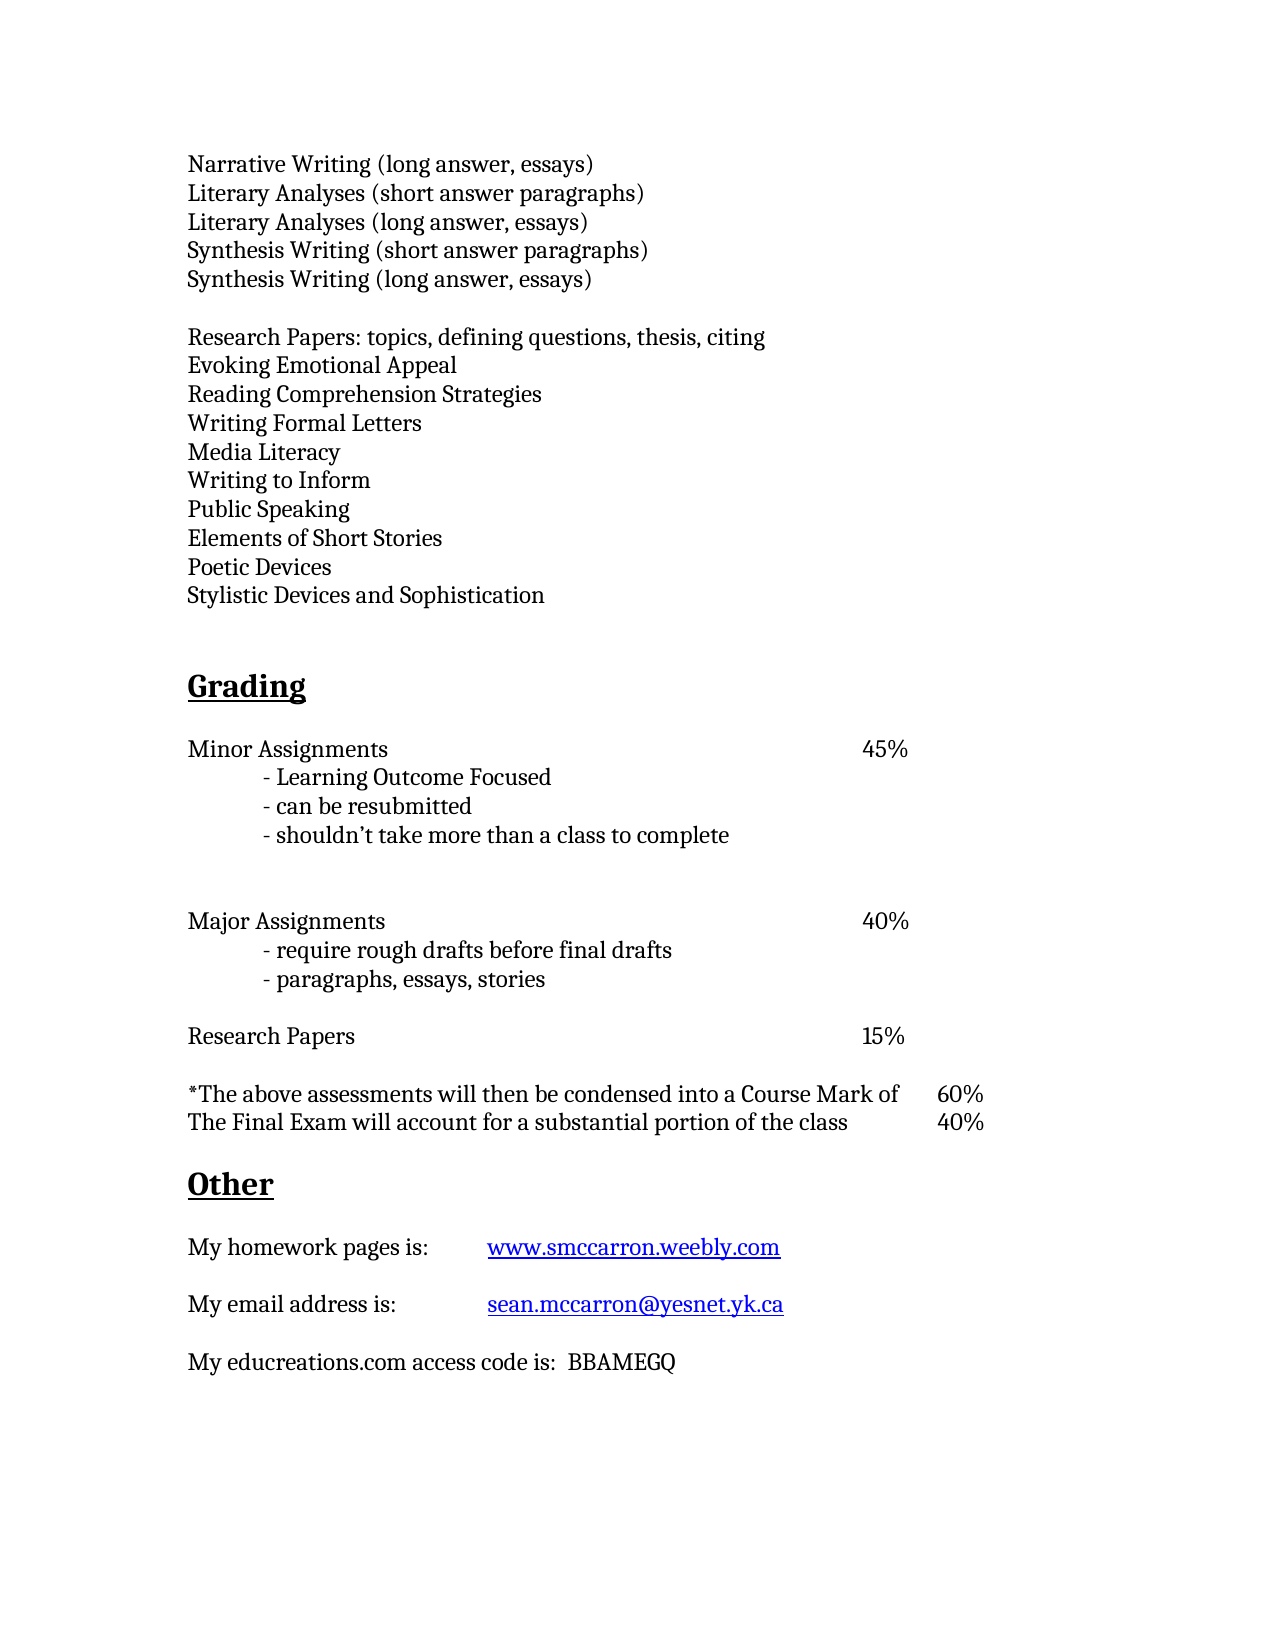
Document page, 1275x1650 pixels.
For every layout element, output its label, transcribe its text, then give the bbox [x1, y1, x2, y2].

text Writing to Inform [187, 466, 1087, 495]
text Research Papers 15% [187, 1022, 1087, 1051]
text Media Literacy [187, 437, 1087, 466]
text My educreations.com access code is: BBAMEGQ [187, 1348, 1087, 1377]
text - shouldn’t take more than a class to complete [187, 821, 1087, 849]
text Major Assignments 40% [187, 907, 1087, 936]
text Other [187, 1166, 1087, 1204]
text - Learning Outcome Focused [187, 763, 1087, 792]
text Synthesis Writing (short answer paragraphs) [187, 236, 1087, 265]
text Literary Analyses (short answer paragraphs) [187, 179, 1087, 207]
text Evoking Emotional Appeal [187, 351, 1087, 380]
text Poetic Devices [187, 552, 1087, 581]
text - require rough drafts before final drafts [187, 936, 1087, 964]
text - paragraphs, essays, stories [187, 964, 1087, 993]
text Stylistic Devices and Sophistication [187, 581, 1087, 610]
text Research Papers: topics, defining questions, thesis, citing [187, 322, 1087, 351]
text Reading Comprehension Strategies [187, 380, 1087, 409]
text My email address is: sean.mccarron@yesnet.yk.ca [187, 1290, 1087, 1319]
text Synthesis Writing (long answer, essays) [187, 265, 1087, 294]
text Grading [187, 667, 1087, 706]
text Writing Formal Letters [187, 409, 1087, 437]
text Elements of Short Stories [187, 524, 1087, 552]
text Narrative Writing (long answer, essays) [187, 150, 1087, 179]
text My homework pages is: www.smccarron.weebly.com [187, 1233, 1087, 1262]
text *The above assessments will then be condensed into a Course Mark of 60% [187, 1079, 1087, 1108]
text Public Speaking [187, 495, 1087, 524]
text Literary Analyses (long answer, essays) [187, 207, 1087, 236]
text - can be resubmitted [187, 792, 1087, 821]
text Minor Assignments 45% [187, 734, 1087, 763]
text The Final Exam will account for a substantial portion of the class 40% [187, 1108, 1087, 1137]
